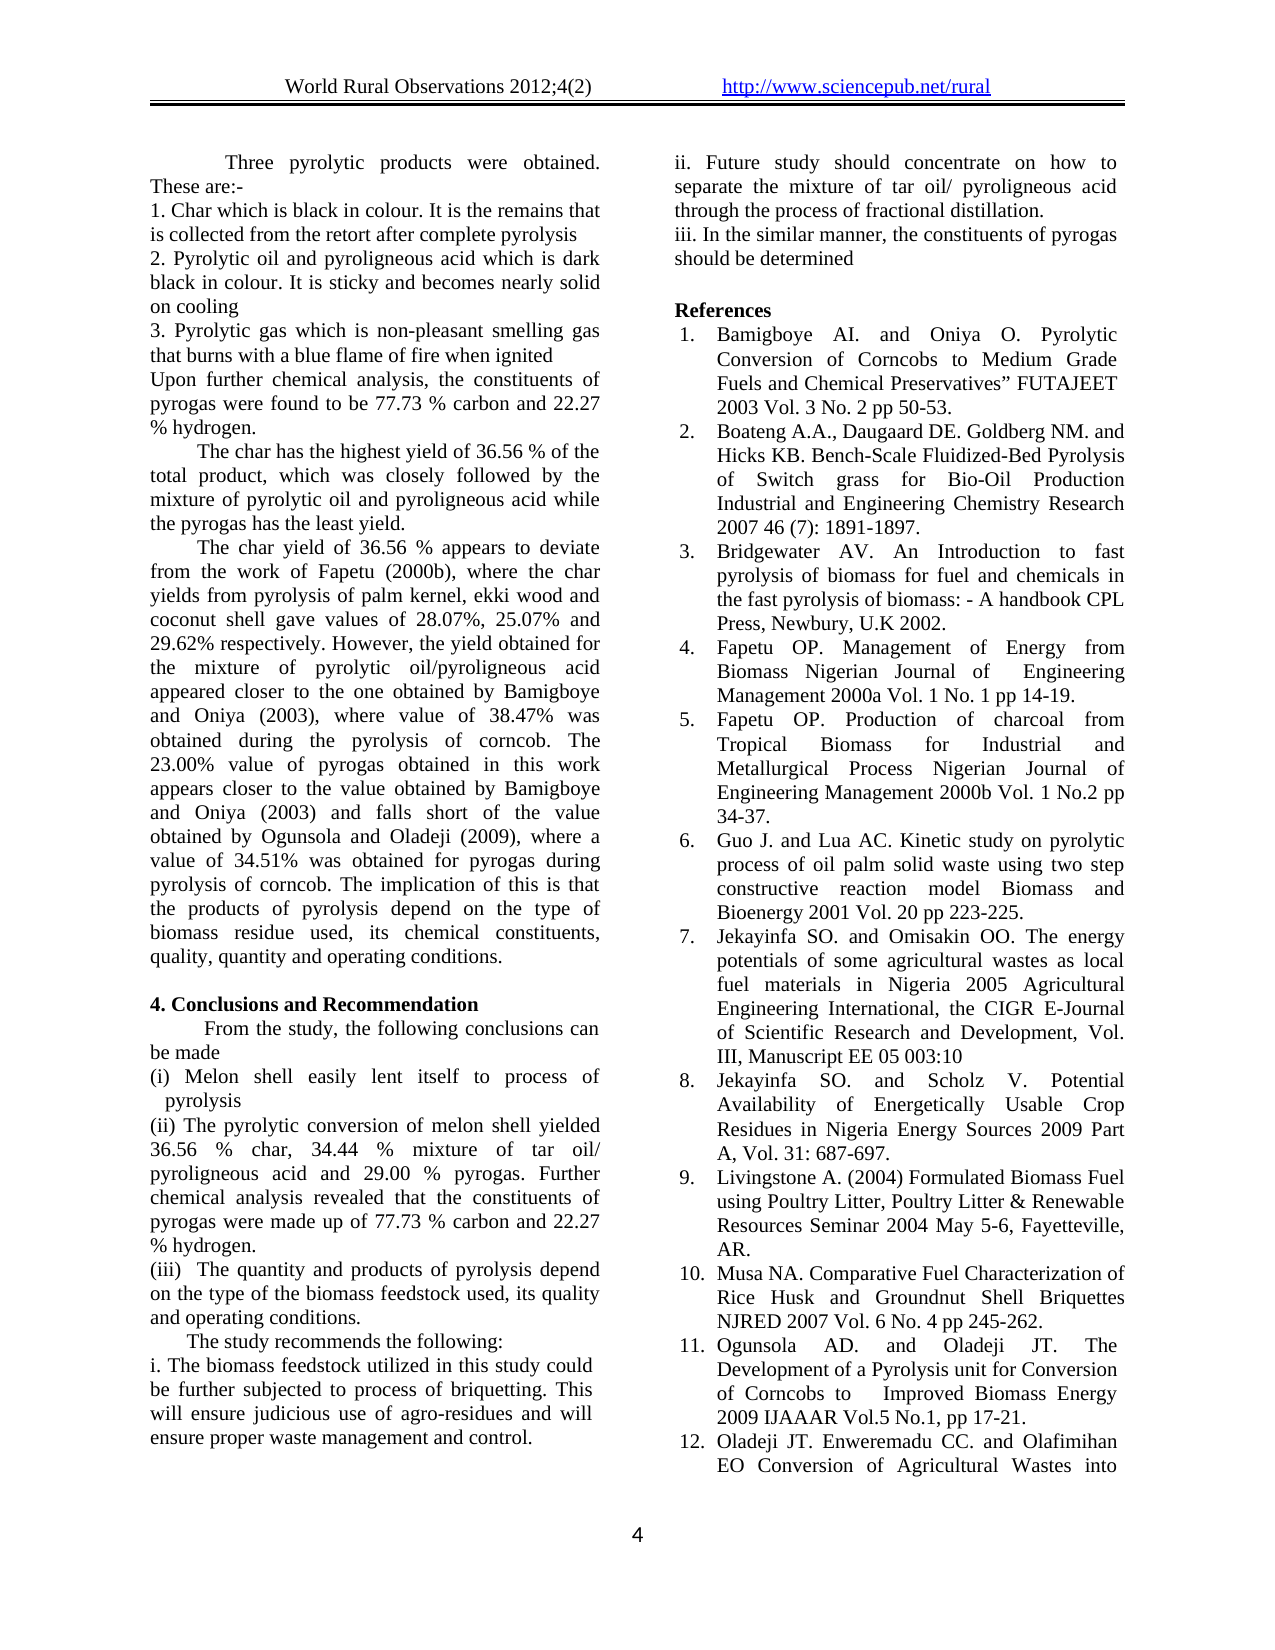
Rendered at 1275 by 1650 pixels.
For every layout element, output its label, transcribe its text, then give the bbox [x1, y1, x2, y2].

list Bridgewater AV. An Introduction to fast pyrolysis of biomass for fuel and chemicals in the fast pyrolysis of biomass: - A handbook CPL Press, Newbury, U.K 2002. [679, 539, 1125, 635]
text The char yield of 36.56 % appears to deviate from the work of Fapetu (2000b), where the char yields from pyrolysis of palm kernel, ekki wood and coconut shell gave values of 28.07%, 25.07% and 29.62% respectively. However, the yield obtained for the mixture of pyrolytic oil/pyroligneous acid appeared closer to the one obtained by Bamigboye and Oniya (2003), where value of 38.47% was obtained during the pyrolysis of corncob. The 23.00% value of pyrogas obtained in this work appears closer to the value obtained by Bamigboye and Oniya (2003) and falls short of the value obtained by Ogunsola and Oladeji (2009), where a value of 34.51% was obtained for pyrogas during pyrolysis of corncob. The implication of this is that the products of pyrolysis depend on the type of biomass residue used, its chemical constituents, quality, quantity and operating conditions. [150, 535, 601, 968]
text 3. Pyrolytic gas which is non-pleasant smelling gas that burns with a blue flame of fire when ignited [150, 318, 601, 367]
list Ogunsola AD. and Oladeji JT. The Development of a Pyrolysis unit for Conversion of Corncobs to Improved Biomass Energy 2009 IJAAAR Vol.5 No.1, pp 17-21. [679, 1333, 1118, 1429]
text The char has the highest yield of 36.56 % of the total product, which was closely followed by the mixture of pyrolytic oil and pyroligneous acid while the pyrogas has the least yield. [150, 439, 601, 535]
text iii. In the similar manner, the constituents of pyrogas should be determined [674, 222, 1118, 270]
list Livingstone A. (2004) Formulated Biomass Fuel using Poultry Litter, Poultry Litter & Renewable Resources Seminar 2004 May 5-6, Fayetteville, AR. [679, 1164, 1125, 1261]
list Bamigboye AI. and Oniya O. Pyrolytic Conversion of Corncobs to Medium Grade Fuels and Chemical Preservatives” FUTAJEET 2003 Vol. 3 No. 2 pp 50-53. [679, 322, 1118, 419]
text Three pyrolytic products were obtained. These are:- [150, 150, 601, 198]
list Guo J. and Lua AC. Kinetic study on pyrolytic process of oil palm solid waste using two step constructive reaction model Biomass and Bioenergy 2001 Vol. 20 pp 223-225. [679, 828, 1125, 924]
text 2. Pyrolytic oil and pyroligneous acid which is dark black in colour. It is sticky and becomes nearly solid on cooling [150, 246, 601, 318]
text From the study, the following conclusions can be made [150, 1016, 601, 1064]
text (ii) The pyrolytic conversion of melon shell yielded 36.56 % char, 34.44 % mixture of tar oil/ pyroligneous acid and 29.00 % pyrogas. Further chemical analysis revealed that the constituents of pyrogas were made up of 77.73 % carbon and 22.27 % hydrogen. [150, 1112, 601, 1257]
list Fapetu OP. Production of charcoal from Tropical Biomass for Industrial and Metallurgical Process Nigerian Journal of Engineering Management 2000b Vol. 1 No.2 pp 34-37. [679, 707, 1125, 828]
text 4. Conclusions and Recommendation [150, 992, 601, 1016]
text 1. Char which is black in colour. It is the remains that is collected from the retort after complete pyrolysis [150, 198, 601, 246]
list Musa NA. Comparative Fuel Characterization of Rice Husk and Groundnut Shell Briquettes NJRED 2007 Vol. 6 No. 4 pp 245-262. [679, 1261, 1125, 1333]
text (iii) The quantity and products of pyrolysis depend on the type of the biomass feedstock used, its quality and operating conditions. [150, 1257, 601, 1329]
list Jekayinfa SO. and Omisakin OO. The energy potentials of some agricultural wastes as local fuel materials in Nigeria 2005 Agricultural Engineering International, the CIGR E-Journal of Scientific Research and Development, Vol. III, Manuscript EE 05 003:10 [679, 924, 1125, 1068]
text The study recommends the following: [150, 1329, 593, 1353]
list Boateng A.A., Daugaard DE. Goldberg NM. and Hicks KB. Bench-Scale Fluidized-Bed Pyrolysis of Switch grass for Bio-Oil Production Industrial and Engineering Chemistry Research 2007 46 (7): 1891-1897. [679, 419, 1125, 539]
text ii. Future study should concentrate on how to separate the mixture of tar oil/ pyroligneous acid through the process of fractional distillation. [674, 150, 1118, 222]
text References [674, 298, 1118, 322]
list Oladeji JT. Enweremadu CC. and Olafimihan EO Conversion of Agricultural Wastes into Biomass Briquettes 2009 IJAAAR 5 (2): 116-123. [679, 1429, 1118, 1477]
list Jekayinfa SO. and Scholz V. Potential Availability of Energetically Usable Crop Residues in Nigeria Energy Sources 2009 Part A, Vol. 31: 687-697. [679, 1068, 1125, 1164]
text (i) Melon shell easily lent itself to process of pyrolysis [150, 1064, 601, 1112]
list Fapetu OP. Management of Energy from Biomass Nigerian Journal of Engineering Management 2000a Vol. 1 No. 1 pp 14-19. [679, 635, 1125, 707]
text i. The biomass feedstock utilized in this study could be further subjected to process of briquetting. This will ensure judicious use of agro-residues and will ensure proper waste management and control. [150, 1353, 593, 1449]
text Upon further chemical analysis, the constituents of pyrogas were found to be 77.73 % carbon and 22.27 % hydrogen. [150, 367, 601, 439]
